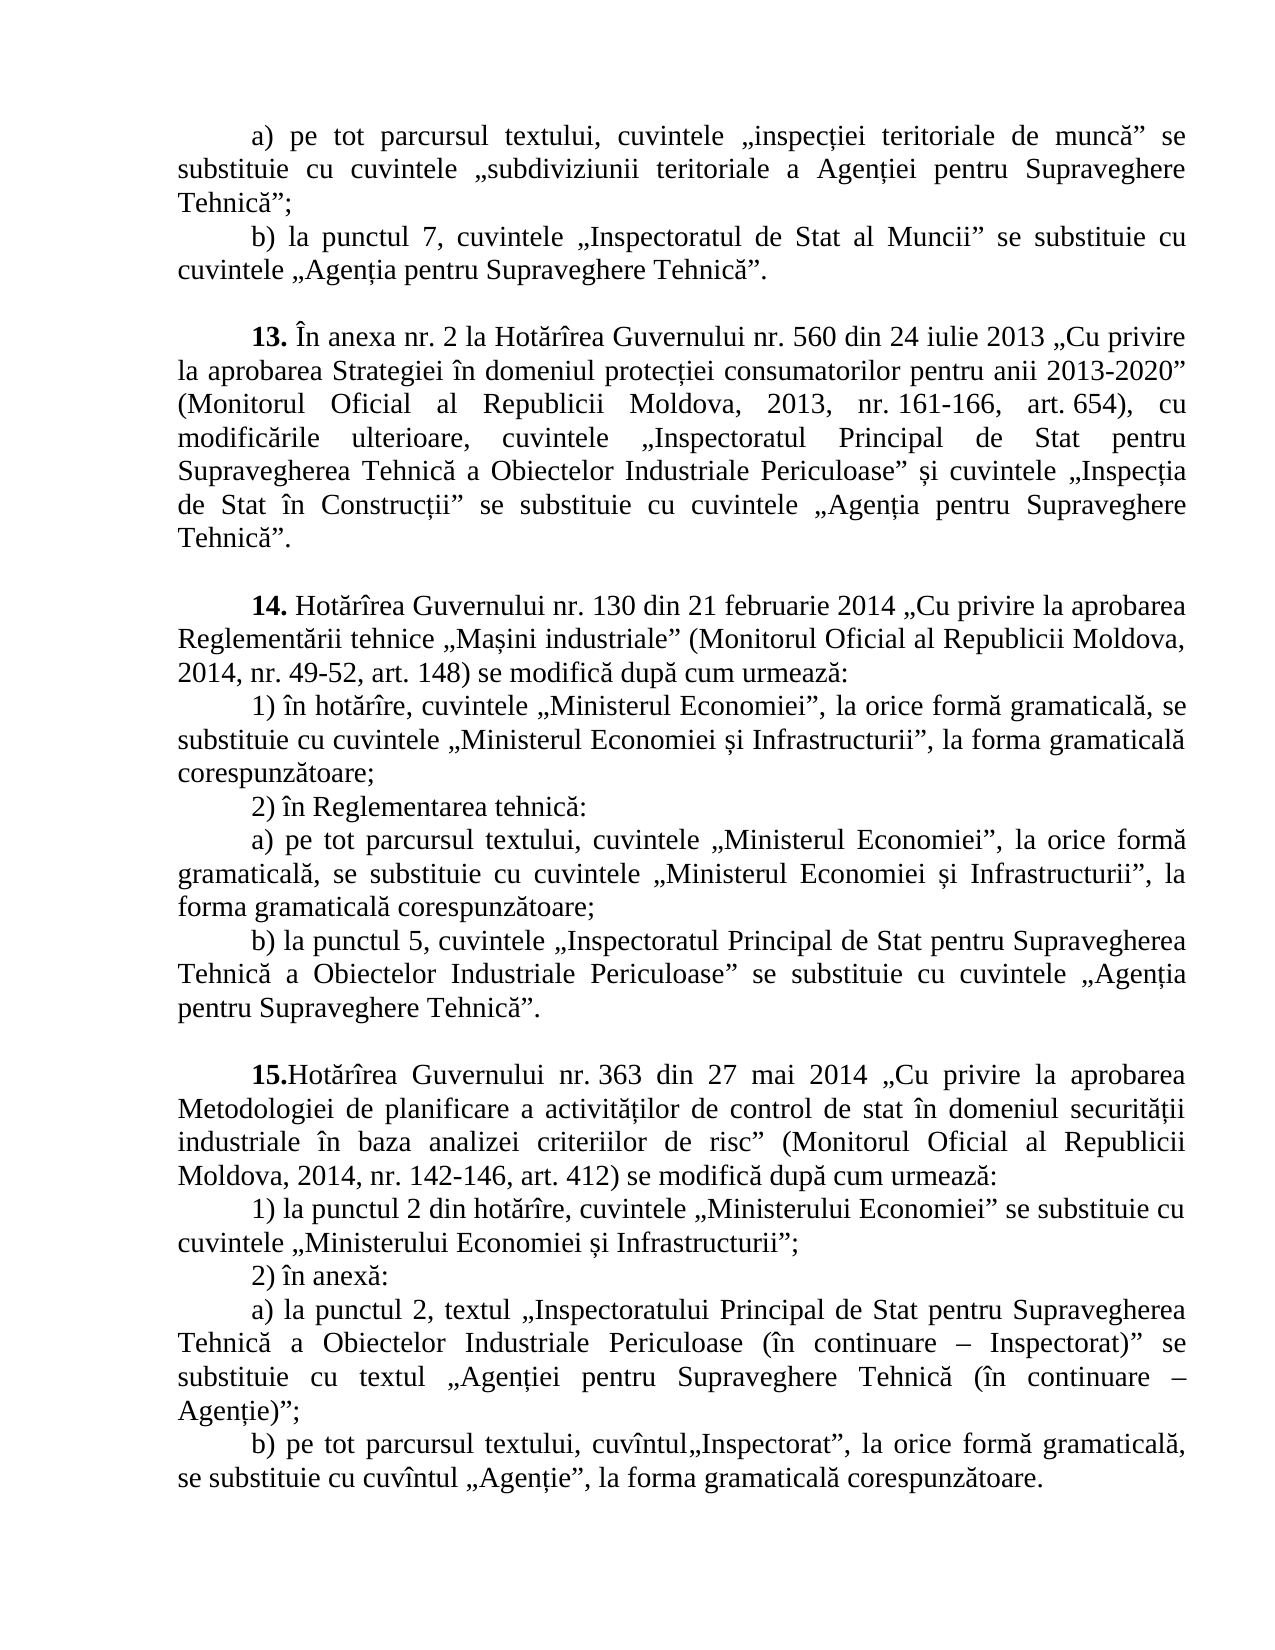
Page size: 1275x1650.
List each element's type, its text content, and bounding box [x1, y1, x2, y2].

text 1) la punctul 2 din hotărîre, cuvintele „Ministerului Economiei” se substituie cu cuvintele „Ministerului Economiei și Infrastructurii”; [177, 1191, 1186, 1258]
text 2) în Reglementarea tehnică: [177, 789, 1186, 822]
text b) pe tot parcursul textului, cuvîntul„Inspectorat”, la orice formă gramaticală, se substituie cu cuvîntul „Agenție”, la forma gramaticală corespunzătoare. [177, 1426, 1186, 1493]
text 13. În anexa nr. 2 la Hotărîrea Guvernului nr. 560 din 24 iulie 2013 „Cu privire la aprobarea Strategiei în domeniul protecției consumatorilor pentru anii 2013-2020” (Monitorul Oficial al Republicii Moldova, 2013, nr. 161-166, art. 654), cu modificările ulterioare, cuvintele „Inspectoratul Principal de Stat pentru Supravegherea Tehnică a Obiectelor Industriale Periculoase” și cuvintele „Inspecția de Stat în Construcții” se substituie cu cuvintele „Agenția pentru Supraveghere Tehnică”. [177, 319, 1186, 554]
text 1) în hotărîre, cuvintele „Ministerul Economiei”, la orice formă gramaticală, se substituie cu cuvintele „Ministerul Economiei și Infrastructurii”, la forma gramaticală corespunzătoare; [177, 688, 1186, 789]
text a) la punctul 2, textul „Inspectoratului Principal de Stat pentru Supravegherea Tehnică a Obiectelor Industriale Periculoase (în continuare – Inspectorat)” se substituie cu textul „Agenției pentru Supraveghere Tehnică (în continuare – Agenție)”; [177, 1292, 1186, 1426]
text a) pe tot parcursul textului, cuvintele „Ministerul Economiei”, la orice formă gramaticală, se substituie cu cuvintele „Ministerul Economiei și Infrastructurii”, la forma gramaticală corespunzătoare; [177, 822, 1186, 923]
text 2) în anexă: [177, 1258, 1186, 1292]
text b) la punctul 5, cuvintele „Inspectoratul Principal de Stat pentru Supravegherea Tehnică a Obiectelor Industriale Periculoase” se substituie cu cuvintele „Agenția pentru Supraveghere Tehnică”. [177, 923, 1186, 1024]
text a) pe tot parcursul textului, cuvintele „inspecției teritoriale de muncă” se substituie cu cuvintele „subdiviziunii teritoriale a Agenției pentru Supraveghere Tehnică”; [177, 118, 1186, 219]
text b) la punctul 7, cuvintele „Inspectoratul de Stat al Muncii” se substituie cu cuvintele „Agenția pentru Supraveghere Tehnică”. [177, 219, 1186, 286]
text 14. Hotărîrea Guvernului nr. 130 din 21 februarie 2014 „Cu privire la aprobarea Reglementării tehnice „Mașini industriale” (Monitorul Oficial al Republicii Moldova, 2014, nr. 49-52, art. 148) se modifică după cum urmează: [177, 588, 1186, 688]
text 15.Hotărîrea Guvernului nr. 363 din 27 mai 2014 „Cu privire la aprobarea Metodologiei de planificare a activităților de control de stat în domeniul securității industriale în baza analizei criteriilor de risc” (Monitorul Oficial al Republicii Moldova, 2014, nr. 142-146, art. 412) se modifică după cum urmează: [177, 1057, 1186, 1191]
